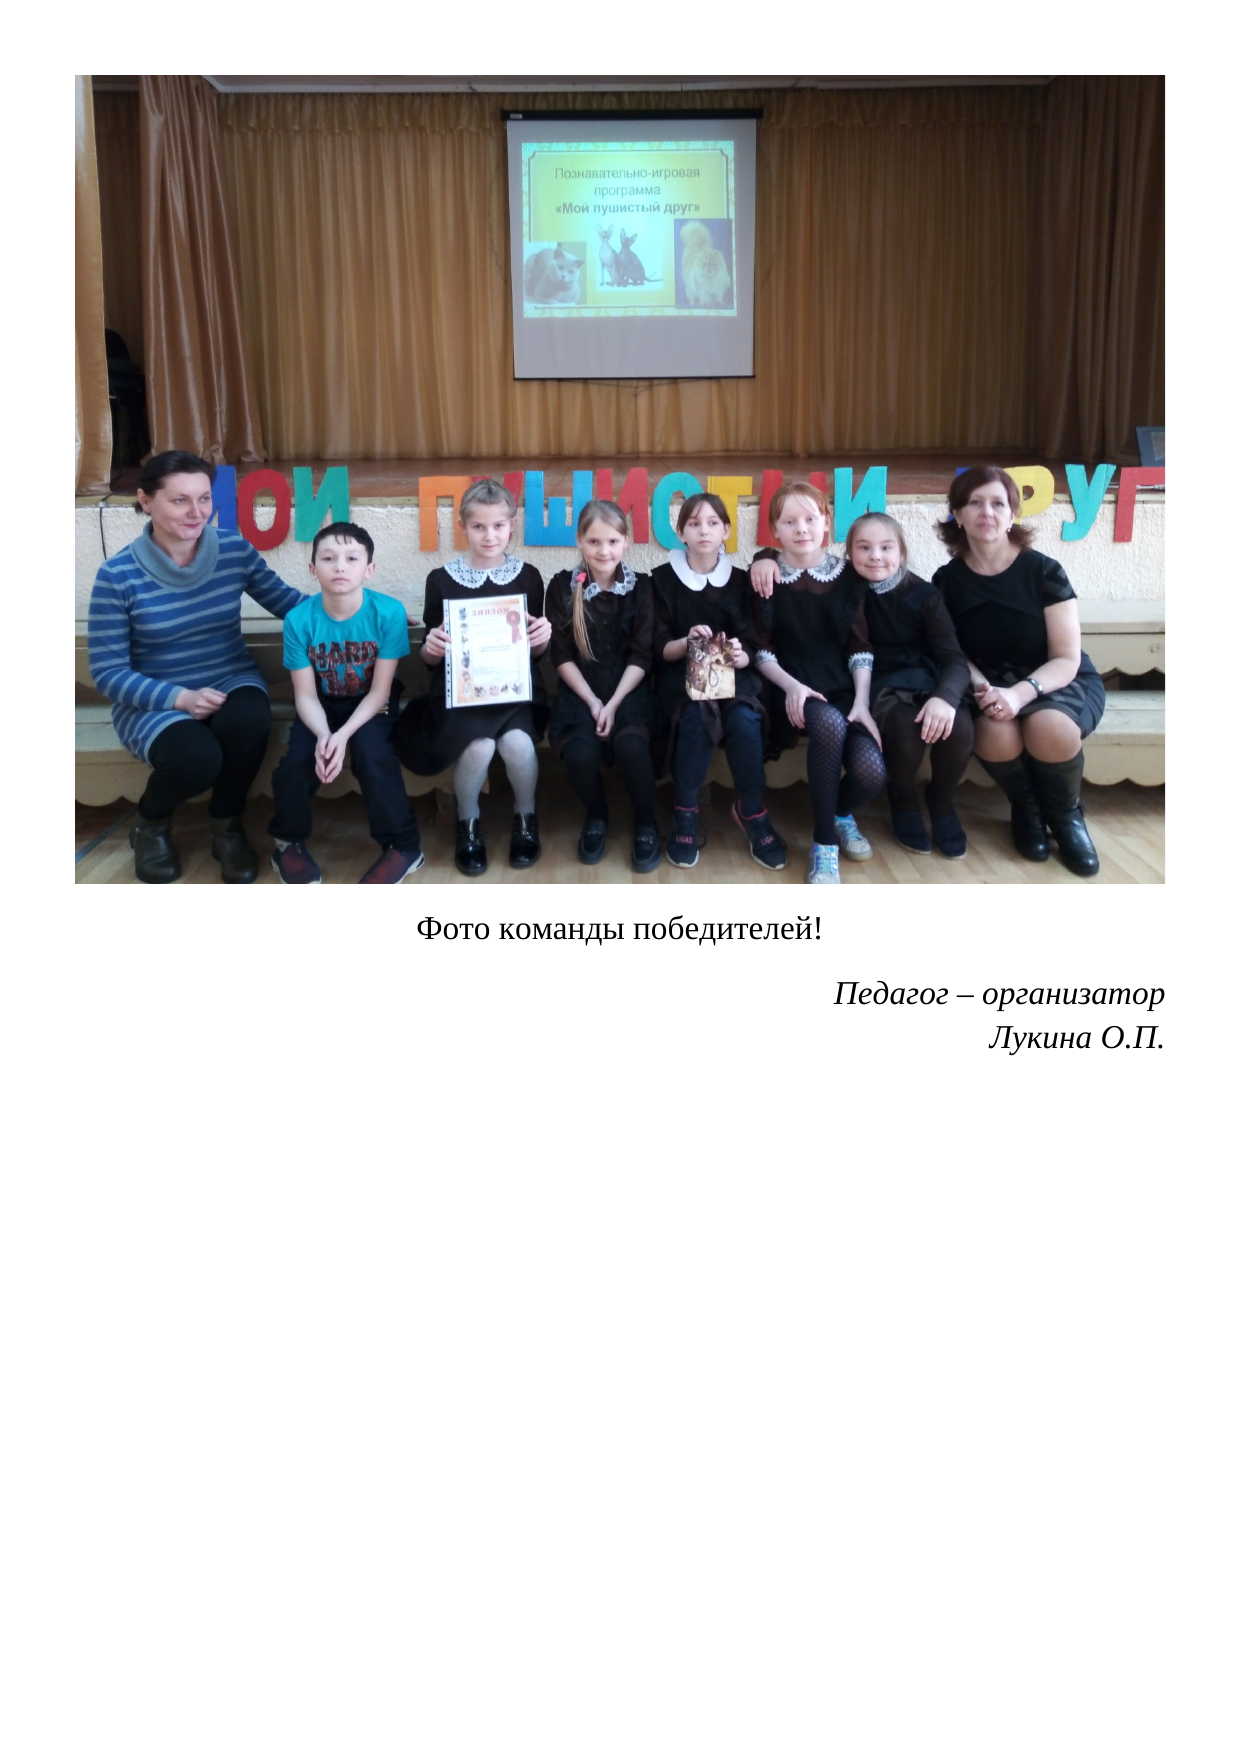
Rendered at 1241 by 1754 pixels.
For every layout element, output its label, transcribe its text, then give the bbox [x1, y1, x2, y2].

picture [75, 75, 1166, 884]
text Педагог – организатор [75, 973, 1165, 1012]
text Фото команды победителей! [75, 908, 1165, 947]
text Лукина О.П. [75, 1017, 1165, 1056]
